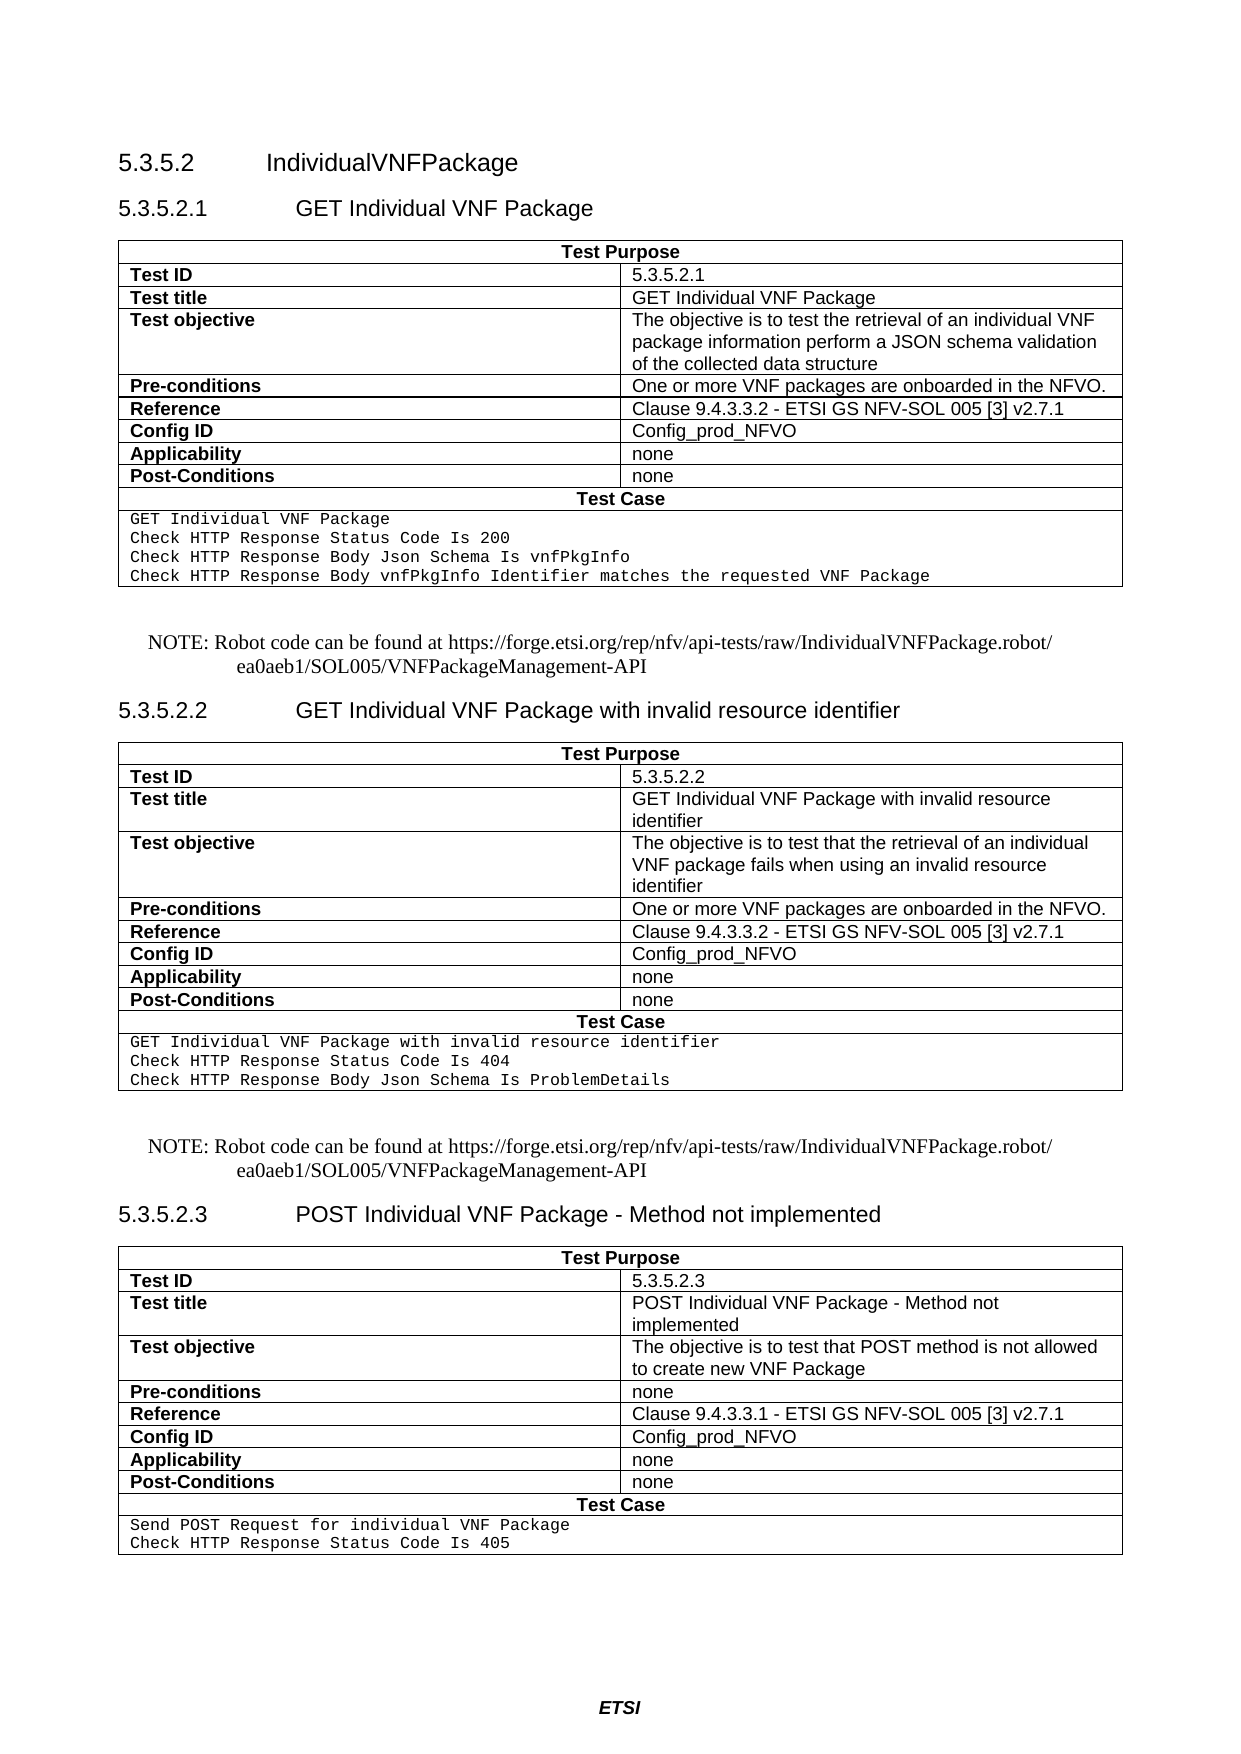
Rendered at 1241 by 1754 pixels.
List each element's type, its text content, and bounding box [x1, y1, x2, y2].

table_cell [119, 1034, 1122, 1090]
text NOTE: Robot code can be found at https://forge.etsi.org/rep/nfv/api-tests/raw/IndividualVNFPackage.robot/ea0aeb1/SOL005/VNFPackageManagement-API [148, 630, 1122, 678]
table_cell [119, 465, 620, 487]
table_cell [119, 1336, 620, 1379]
text NOTE: Robot code can be found at https://forge.etsi.org/rep/nfv/api-tests/raw/IndividualVNFPackage.robot/ea0aeb1/SOL005/VNFPackageManagement-API [148, 1134, 1122, 1182]
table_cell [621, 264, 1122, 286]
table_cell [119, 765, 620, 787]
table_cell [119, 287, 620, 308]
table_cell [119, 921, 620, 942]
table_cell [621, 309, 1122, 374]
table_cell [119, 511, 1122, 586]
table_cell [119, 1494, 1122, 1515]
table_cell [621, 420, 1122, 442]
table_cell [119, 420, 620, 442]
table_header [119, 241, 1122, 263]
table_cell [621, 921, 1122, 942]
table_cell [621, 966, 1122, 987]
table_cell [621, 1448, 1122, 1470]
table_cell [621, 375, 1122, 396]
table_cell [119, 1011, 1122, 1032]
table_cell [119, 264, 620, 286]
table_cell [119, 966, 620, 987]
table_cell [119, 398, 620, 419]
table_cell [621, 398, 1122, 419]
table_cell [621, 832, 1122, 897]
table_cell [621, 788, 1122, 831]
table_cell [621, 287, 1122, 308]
subtitle 5.3.5.2.1 GET Individual VNF Package [118, 195, 1122, 222]
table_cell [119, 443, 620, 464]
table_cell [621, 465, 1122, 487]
subtitle 5.3.5.2.2 GET Individual VNF Package with invalid resource identifier [118, 697, 1122, 723]
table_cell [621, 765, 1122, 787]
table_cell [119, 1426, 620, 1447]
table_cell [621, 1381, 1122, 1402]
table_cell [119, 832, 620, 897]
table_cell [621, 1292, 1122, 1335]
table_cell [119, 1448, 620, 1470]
subtitle 5.3.5.2 IndividualVNFPackage [118, 148, 1122, 176]
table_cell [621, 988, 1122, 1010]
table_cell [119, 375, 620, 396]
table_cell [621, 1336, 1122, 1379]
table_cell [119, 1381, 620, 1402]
subtitle 5.3.5.2.3 POST Individual VNF Package - Method not implemented [118, 1201, 1122, 1227]
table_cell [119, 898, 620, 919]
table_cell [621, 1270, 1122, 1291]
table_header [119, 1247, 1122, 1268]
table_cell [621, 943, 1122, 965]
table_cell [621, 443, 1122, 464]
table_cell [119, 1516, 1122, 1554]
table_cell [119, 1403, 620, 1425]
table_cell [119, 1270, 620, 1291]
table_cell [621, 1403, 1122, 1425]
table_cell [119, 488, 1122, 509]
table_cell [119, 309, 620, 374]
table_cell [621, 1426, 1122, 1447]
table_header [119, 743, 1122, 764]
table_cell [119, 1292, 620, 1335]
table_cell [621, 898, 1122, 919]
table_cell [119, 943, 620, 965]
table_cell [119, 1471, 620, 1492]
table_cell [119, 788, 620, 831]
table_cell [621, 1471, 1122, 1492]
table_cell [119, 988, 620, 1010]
